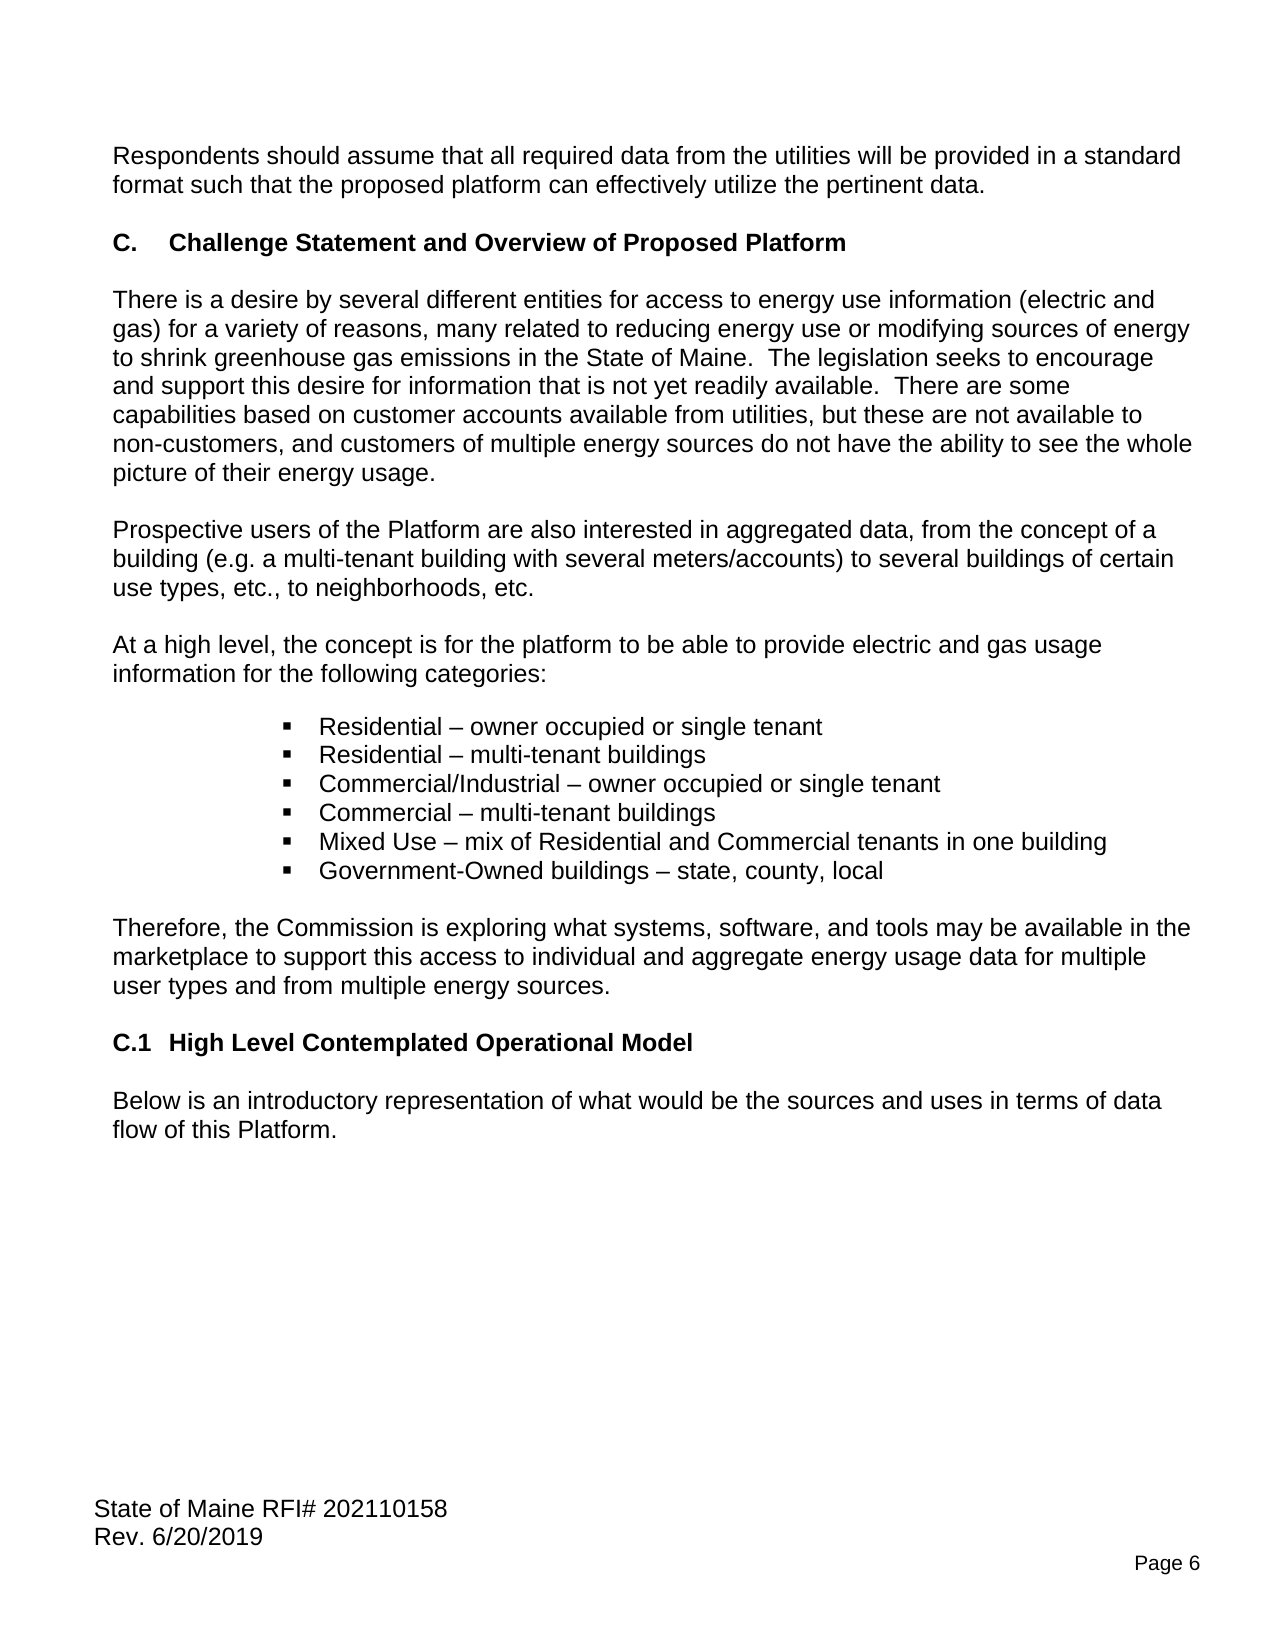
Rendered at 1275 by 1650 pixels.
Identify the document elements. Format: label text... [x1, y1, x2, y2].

text Therefore, the Commission is exploring what systems, software, and tools may be available in the marketplace to support this access to individual and aggregate energy usage data for multiple user types and from multiple energy sources. [112, 913, 1200, 1000]
list Commercial – multi-tenant buildings [281, 798, 1200, 827]
text There is a desire by several different entities for access to energy use information (electric and gas) for a variety of reasons, many related to reducing energy use or modifying sources of energy to shrink greenhouse gas emissions in the State of Maine. The legislation seeks to encourage and support this desire for information that is not yet readily available. There are some capabilities based on customer accounts available from utilities, but these are not available to non-customers, and customers of multiple energy sources do not have the ability to see the whole picture of their energy usage. [112, 285, 1200, 486]
text Below is an introductory representation of what would be the sources and uses in terms of data flow of this Platform. [112, 1086, 1200, 1143]
text Respondents should assume that all required data from the utilities will be provided in a standard format such that the proposed platform can effectively utilize the pertinent data. [112, 141, 1200, 199]
list Government-Owned buildings – state, county, local [281, 856, 1200, 885]
list Commercial/Industrial – owner occupied or single tenant [281, 769, 1200, 798]
text C. Challenge Statement and Overview of Proposed Platform [94, 227, 1200, 256]
text C.1 High Level Contemplated Operational Model [112, 1028, 1200, 1057]
list Mixed Use – mix of Residential and Commercial tenants in one building [281, 827, 1200, 856]
list Residential – owner occupied or single tenant [281, 712, 1200, 740]
text Prospective users of the Platform are also interested in aggregated data, from the concept of a building (e.g. a multi-tenant building with several meters/accounts) to several buildings of certain use types, etc., to neighborhoods, etc. [112, 515, 1200, 601]
text At a high level, the concept is for the platform to be able to provide electric and gas usage information for the following categories: [112, 630, 1200, 687]
list Residential – multi-tenant buildings [281, 740, 1200, 769]
